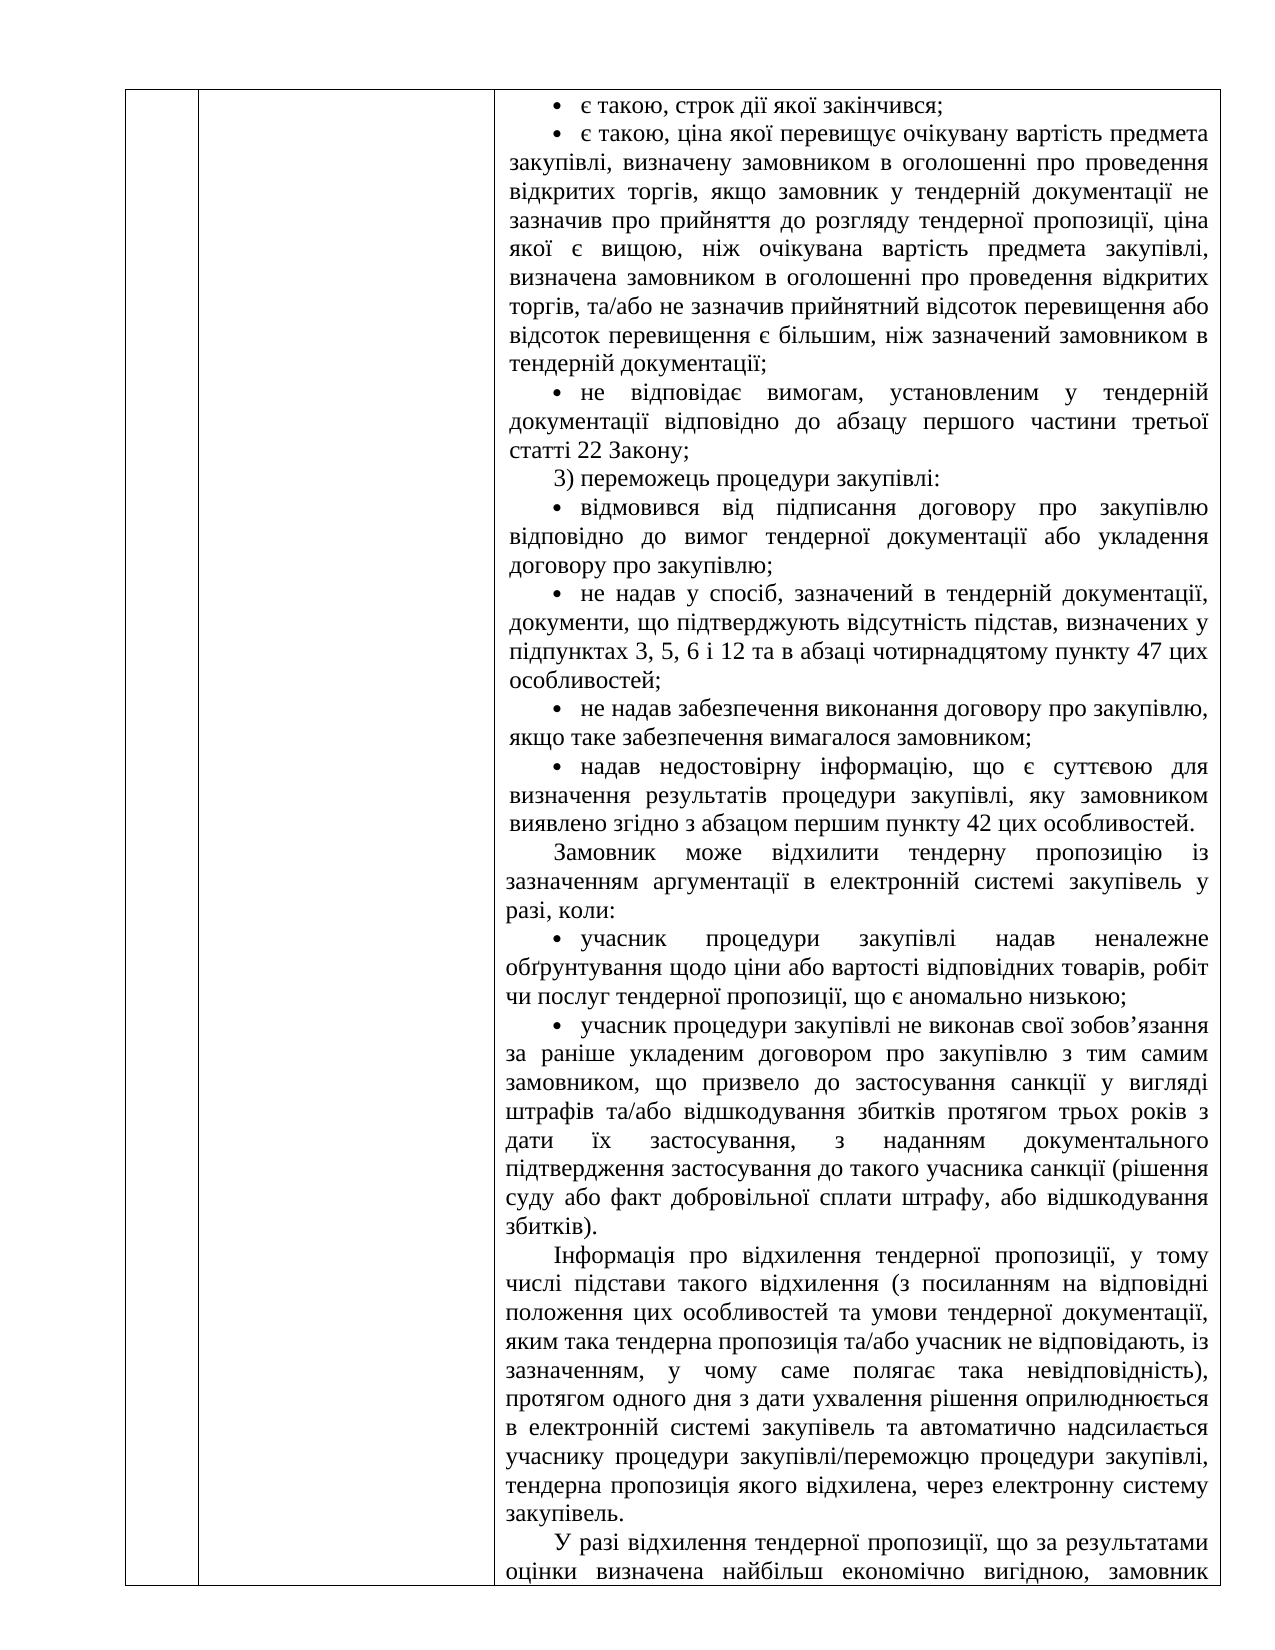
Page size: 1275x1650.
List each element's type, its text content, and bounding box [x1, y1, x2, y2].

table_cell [495, 90, 1220, 1585]
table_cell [199, 90, 494, 1585]
table_cell 3 [126, 90, 198, 1585]
